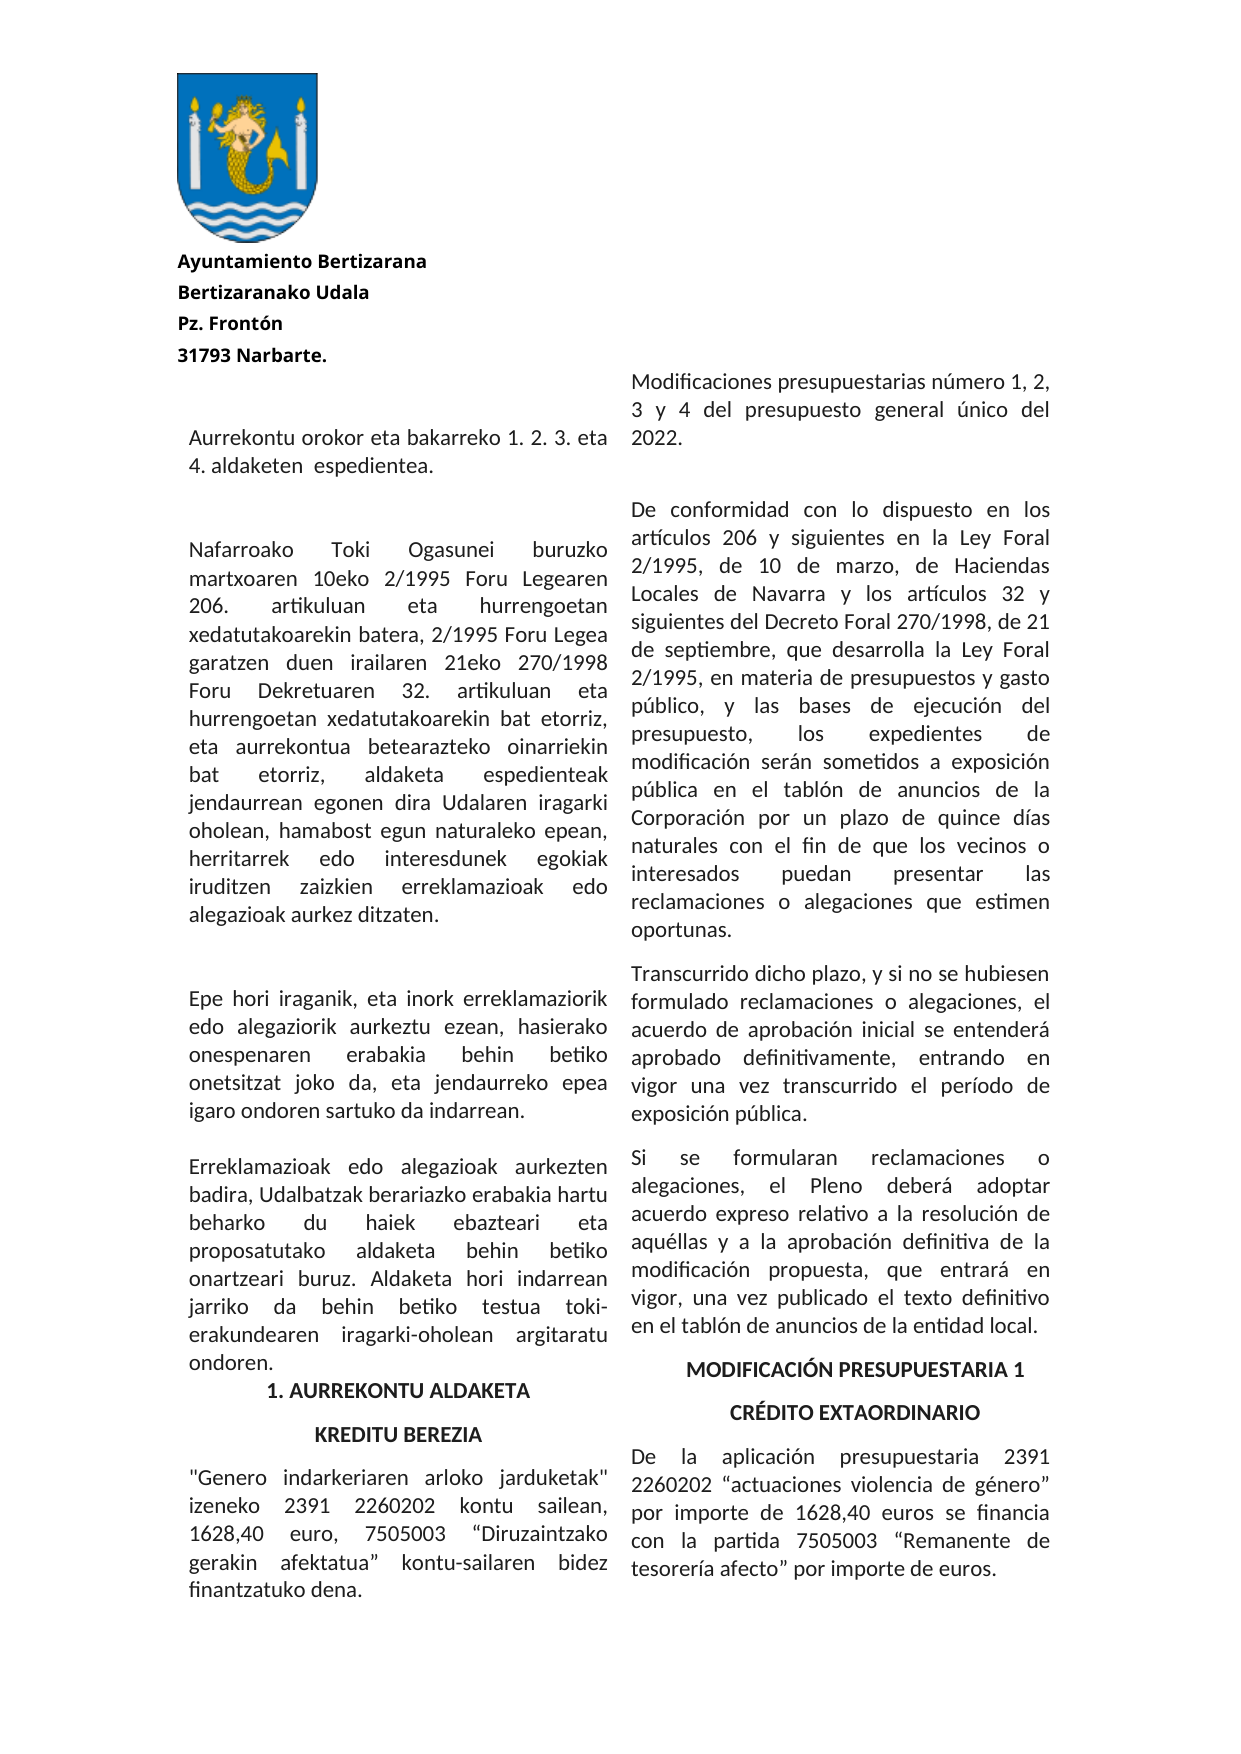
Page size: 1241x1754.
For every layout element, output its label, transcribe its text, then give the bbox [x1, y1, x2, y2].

picture [177, 73, 318, 243]
